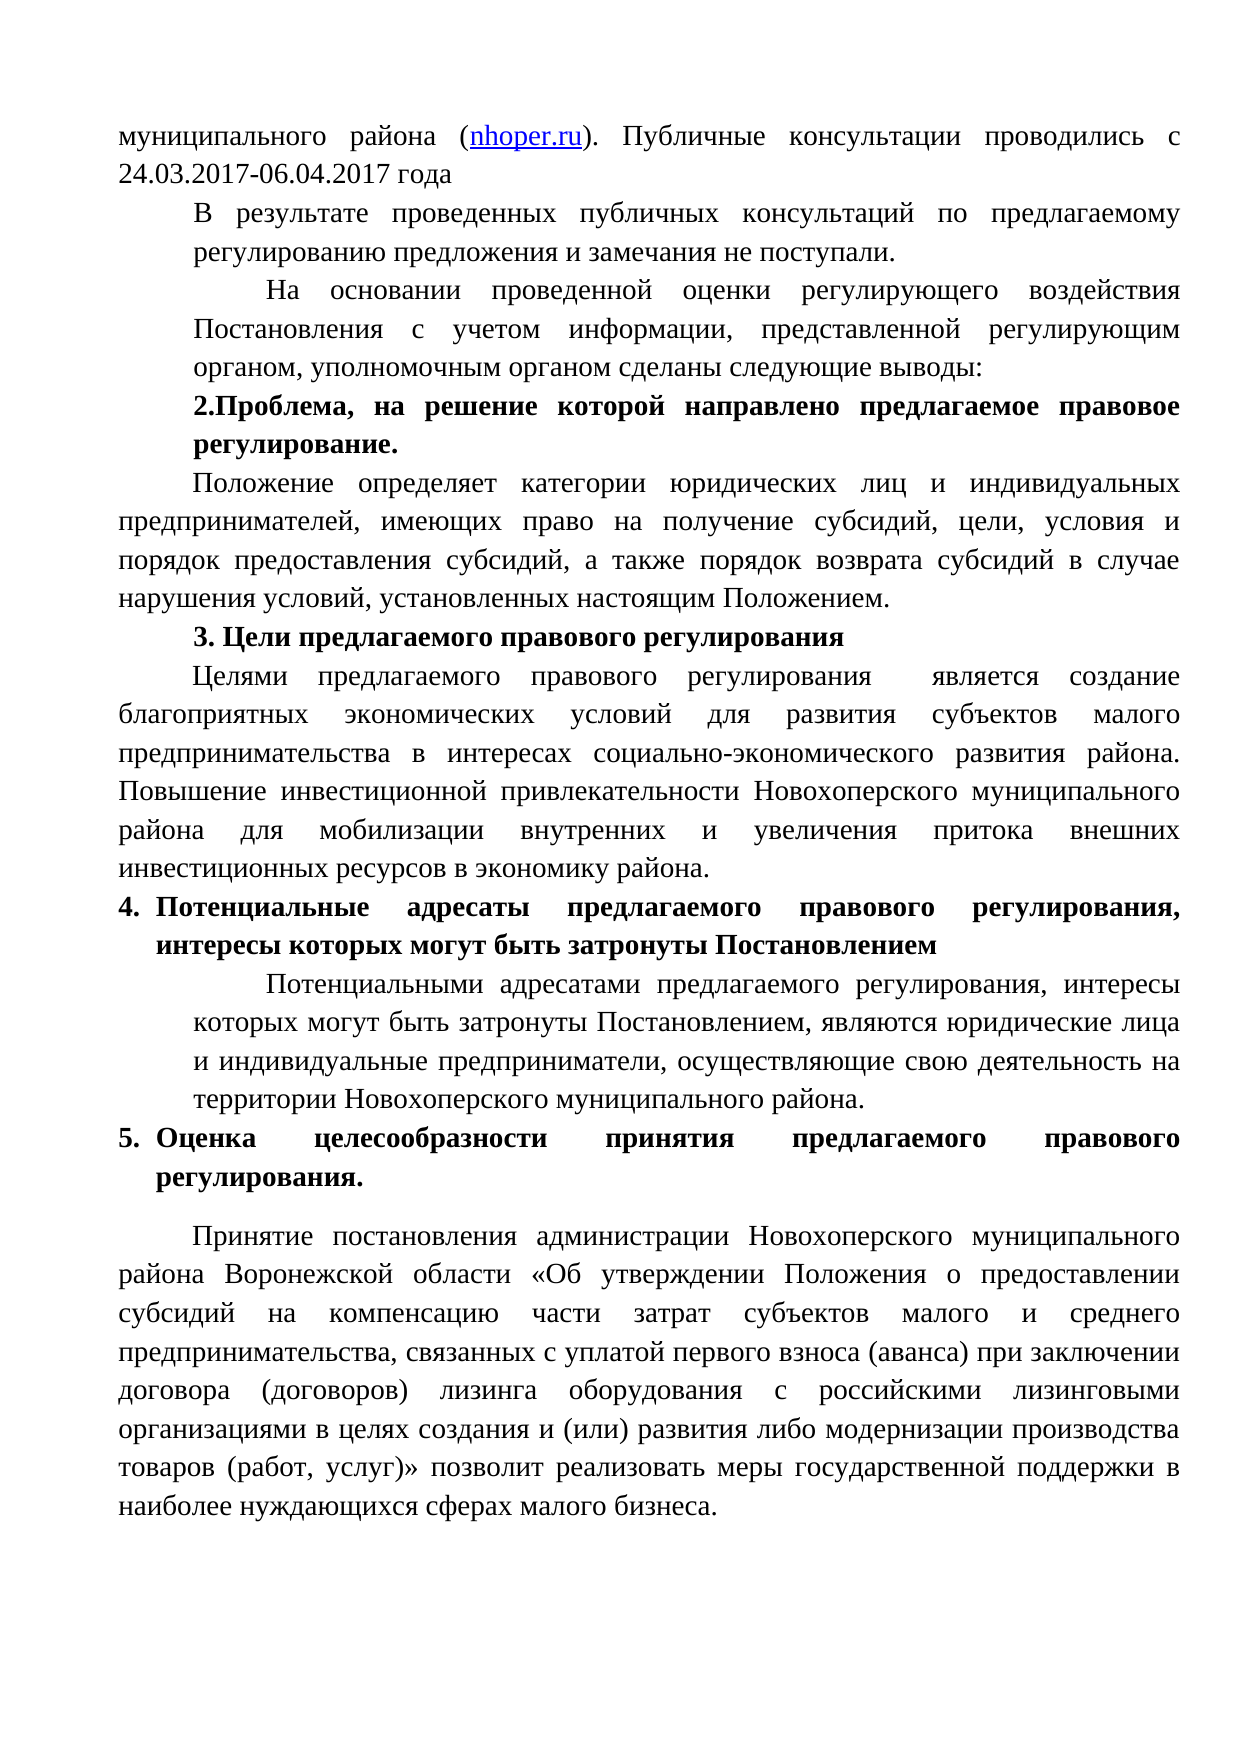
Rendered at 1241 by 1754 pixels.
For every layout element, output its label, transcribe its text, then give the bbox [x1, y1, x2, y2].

text 2.Проблема, на решение которой направлено предлагаемое правовое регулирование. [193, 388, 1181, 460]
list В результате проведенных публичных консультаций по предлагаемому регулированию предложения и замечания не поступали. [118, 195, 1181, 267]
text 3. Цели предлагаемого правового регулирования [193, 619, 1181, 653]
list На основании проведенной оценки регулирующего воздействия Постановления с учетом информации, представленной регулирующим органом, уполномочным органом сделаны следующие выводы: [193, 272, 1181, 383]
list Оценка целесообразности принятия предлагаемого правового регулирования. [118, 1120, 1181, 1192]
text Положение определяет категории юридических лиц и индивидуальных предпринимателей, имеющих право на получение субсидий, цели, условия и порядок предоставления субсидий, а также порядок возврата субсидий в случае нарушения условий, установленных настоящим Положением. [118, 465, 1181, 614]
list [118, 118, 1181, 190]
text Принятие постановления администрации Новохоперского муниципального района Воронежской области «Об утверждении Положения о предоставлении субсидий на компенсацию части затрат субъектов малого и среднего предпринимательства, связанных с уплатой первого взноса (аванса) при заключении договора (договоров) лизинга оборудования с российскими лизинговыми организациями в целях создания и (или) развития либо модернизации производства товаров (работ, услуг)» позволит реализовать меры государственной поддержки в наиболее нуждающихся сферах малого бизнеса. [118, 1218, 1181, 1521]
list Потенциальные адресаты предлагаемого правового регулирования, интересы которых могут быть затронуты Постановлением [118, 889, 1181, 961]
list Потенциальными адресатами предлагаемого регулирования, интересы которых могут быть затронуты Постановлением, являются юридические лица и индивидуальные предприниматели, осуществляющие свою деятельность на территории Новохоперского муниципального района. [193, 966, 1181, 1115]
list Целями предлагаемого правового регулирования является создание благоприятных экономических условий для развития субъектов малого предпринимательства в интересах социально-экономического развития района. Повышение инвестиционной привлекательности Новохоперского муниципального района для мобилизации внутренних и увеличения притока внешних инвестиционных ресурсов в экономику района. [118, 658, 1181, 884]
